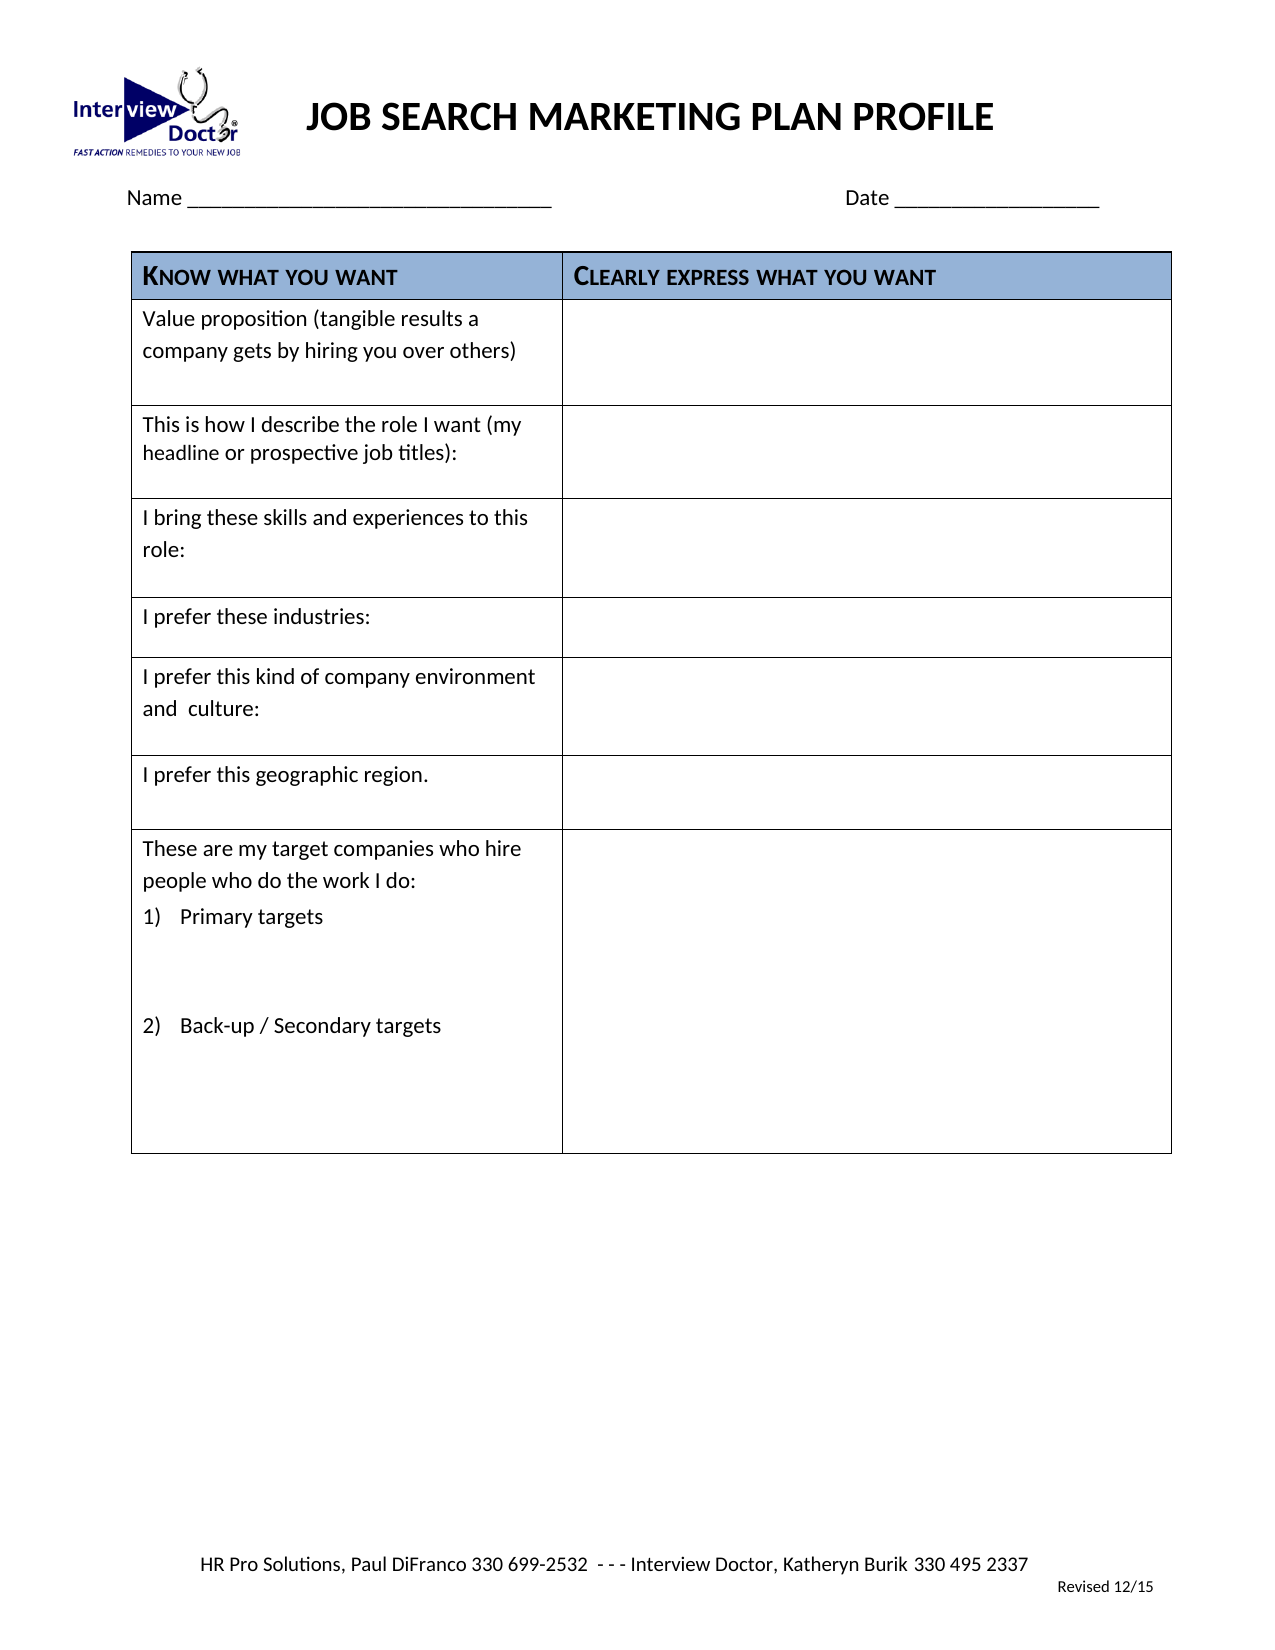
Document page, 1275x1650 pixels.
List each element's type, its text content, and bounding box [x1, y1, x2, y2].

table_cell [563, 658, 1171, 755]
table_cell [563, 300, 1171, 405]
table_cell I bring these skills and experiences to this role: [132, 499, 562, 597]
picture [73, 66, 241, 158]
table_cell I prefer these industries: [132, 598, 562, 657]
table_cell [563, 830, 1171, 1152]
table_cell This is how I describe the role I want (my headline or prospective job titles): [132, 406, 562, 498]
text Name ________________________________ Date __________________ [75, 183, 1153, 211]
table_header Clearly express what you want [563, 253, 1171, 299]
table_cell These are my target companies who hire people who do the work I do: Primary targets Back-up / Secondary targets [132, 830, 562, 1152]
table_cell [563, 406, 1171, 498]
table_cell [563, 598, 1171, 657]
table_header Know what you want [132, 253, 562, 299]
table_cell I prefer this kind of company environment and culture: [132, 658, 562, 755]
table_cell I prefer this geographic region. [132, 756, 562, 829]
text JOB SEARCH MARKETING PLAN PROFILE [241, 90, 1153, 141]
table_cell Value proposition (tangible results a company gets by hiring you over others) [132, 300, 562, 405]
table_cell [563, 756, 1171, 829]
table_cell [563, 499, 1171, 597]
